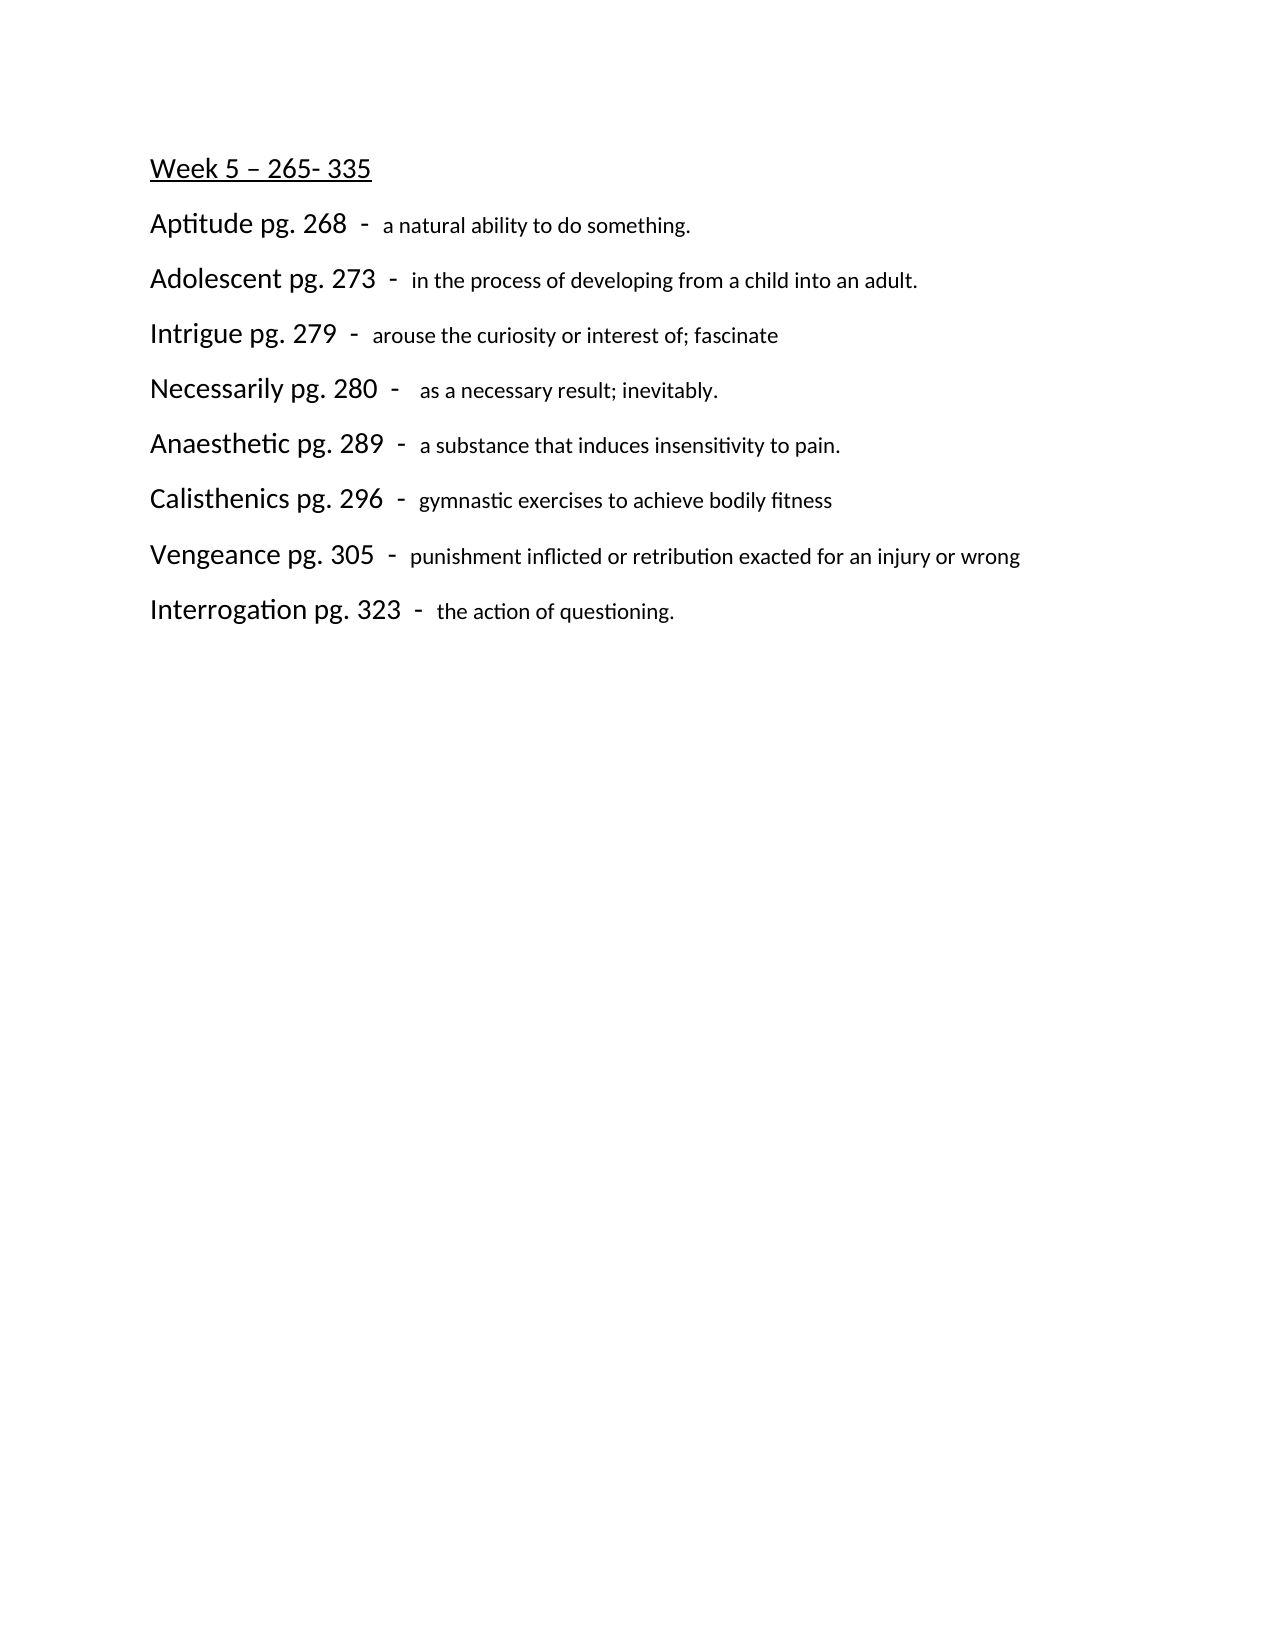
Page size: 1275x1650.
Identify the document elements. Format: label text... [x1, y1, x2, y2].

text Vengeance pg. 305 - punishment inflicted or retribution exacted for an injury or wrong [150, 536, 1125, 571]
text Calisthenics pg. 296 - gymnastic exercises to achieve bodily fitness [150, 481, 1125, 516]
text Aptitude pg. 268 - a natural ability to do something. [150, 205, 1125, 241]
text Week 5 – 265- 335 [150, 150, 1125, 186]
text Intrigue pg. 279 - arouse the curiosity or interest of; fascinate [150, 315, 1125, 351]
text Interrogation pg. 323 - the action of questioning. [150, 591, 1125, 626]
text Anaesthetic pg. 289 - a substance that induces insensitivity to pain. [150, 426, 1125, 461]
text Adolescent pg. 273 - in the process of developing from a child into an adult. [150, 260, 1125, 296]
text Necessarily pg. 280 - as a necessary result; inevitably. [150, 370, 1125, 406]
